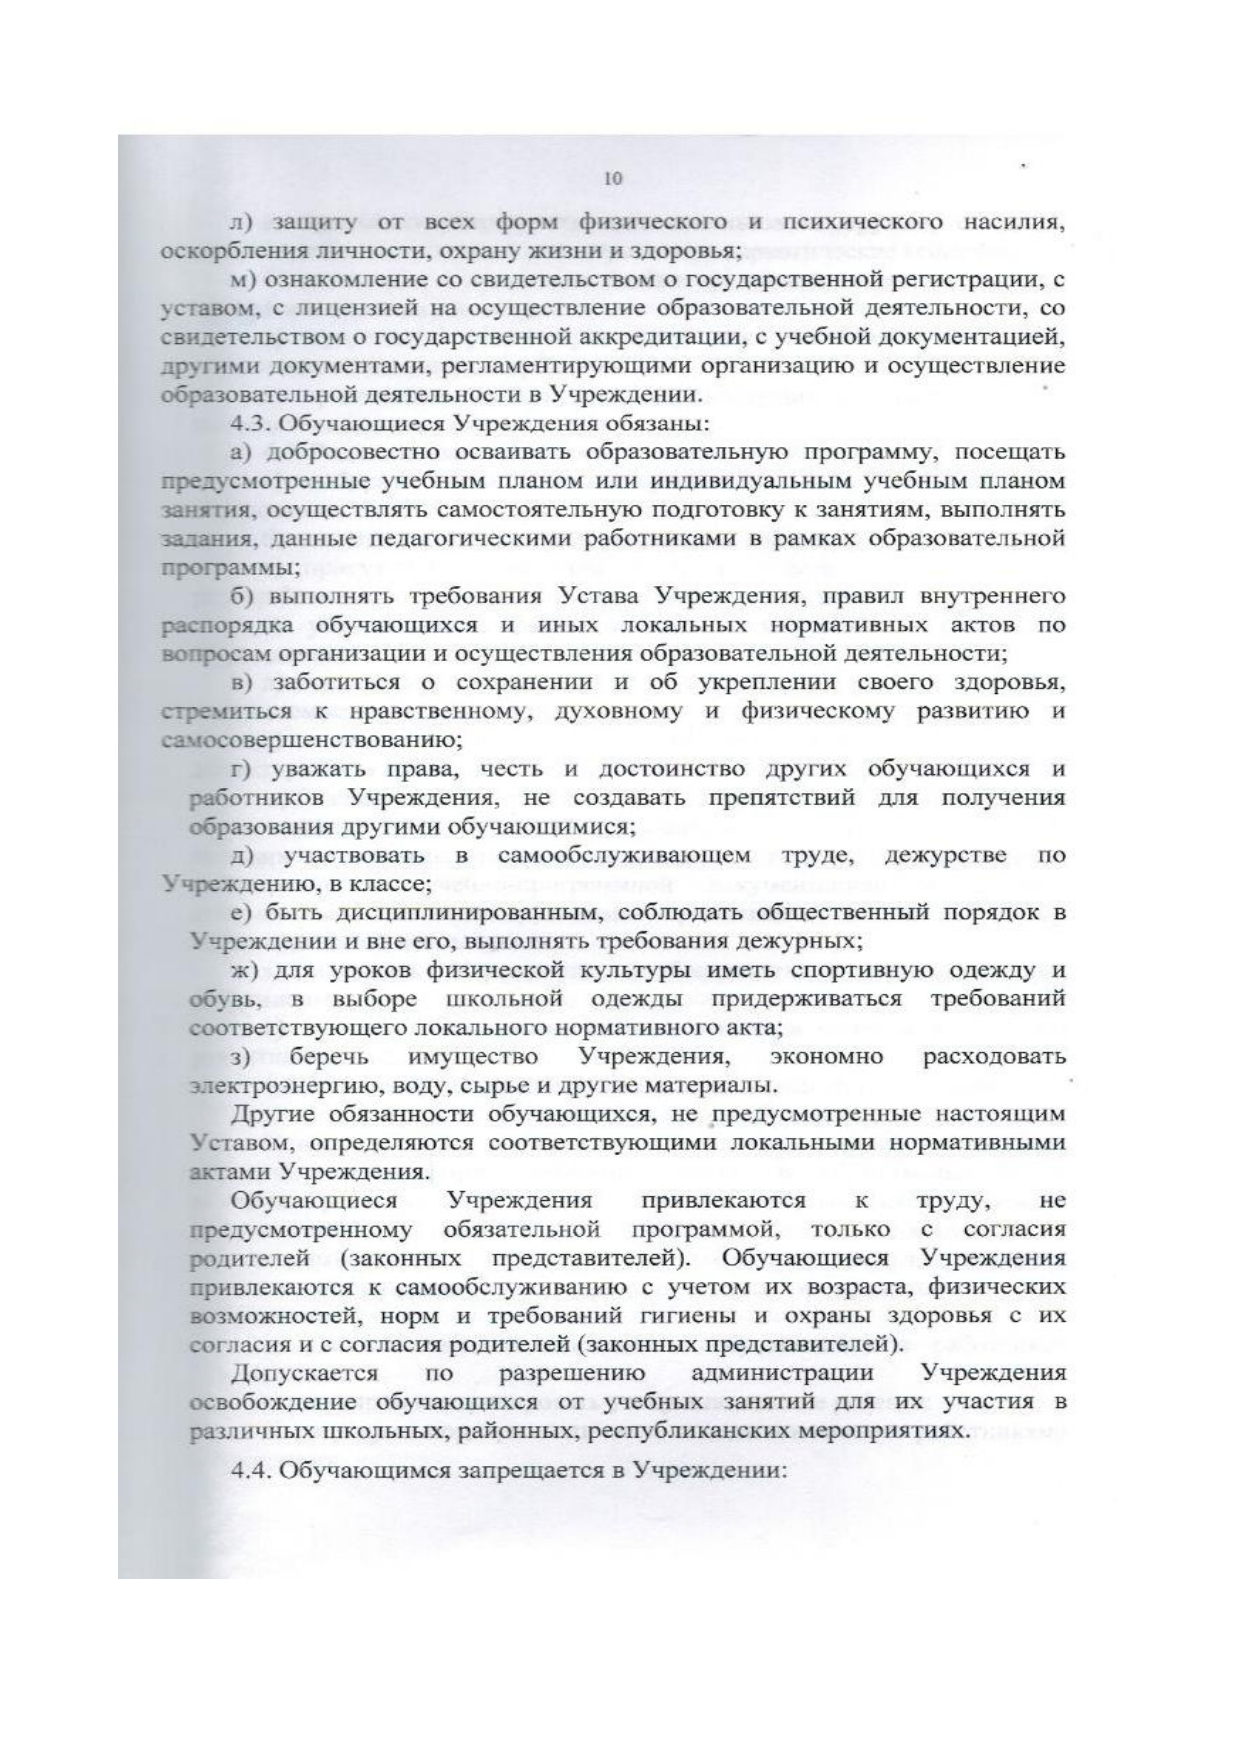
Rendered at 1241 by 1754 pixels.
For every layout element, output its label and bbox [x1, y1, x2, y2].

picture [118, 118, 1117, 1579]
